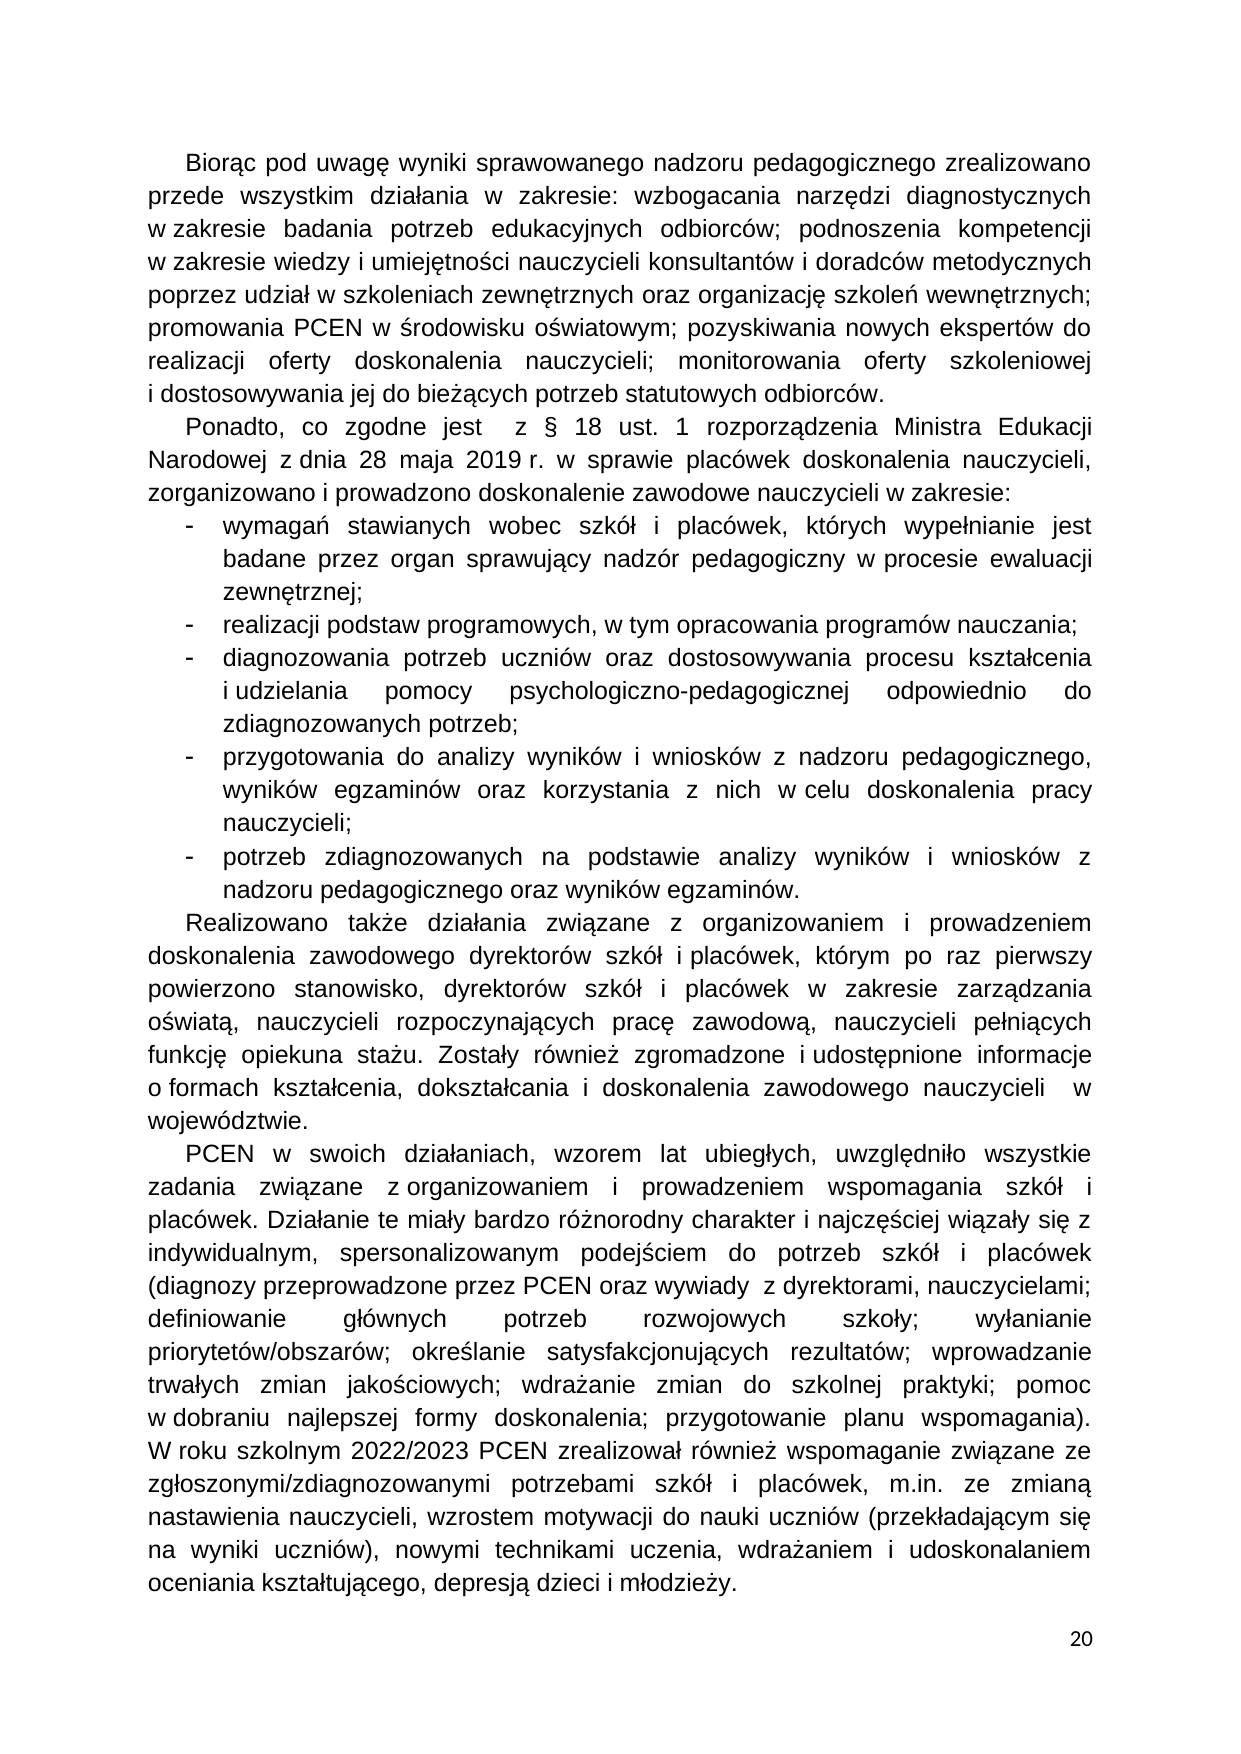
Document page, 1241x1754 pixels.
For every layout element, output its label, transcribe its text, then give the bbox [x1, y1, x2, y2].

list przygotowania do analizy wyników i wniosków z nadzoru pedagogicznego, wyników egzaminów oraz korzystania z nich w celu doskonalenia pracy nauczycieli; [185, 742, 1093, 837]
text Ponadto, co zgodne jest z § 18 ust. 1 rozporządzenia Ministra Edukacji Narodowej z dnia 28 maja 2019 r. w sprawie placówek doskonalenia nauczycieli, zorganizowano i prowadzono doskonalenie zawodowe nauczycieli w zakresie: [148, 412, 1093, 507]
list potrzeb zdiagnozowanych na podstawie analizy wyników i wniosków z nadzoru pedagogicznego oraz wyników egzaminów. [185, 841, 1093, 903]
list realizacji podstaw programowych, w tym opracowania programów nauczania; [185, 610, 1093, 639]
text PCEN w swoich działaniach, wzorem lat ubiegłych, uwzględniło wszystkie zadania związane z organizowaniem i prowadzeniem wspomagania szkół i placówek. Działanie te miały bardzo różnorodny charakter i najczęściej wiązały się z indywidualnym, spersonalizowanym podejściem do potrzeb szkół i placówek (diagnozy przeprowadzone przez PCEN oraz wywiady z dyrektorami, nauczycielami; definiowanie głównych potrzeb rozwojowych szkoły; wyłanianie priorytetów/obszarów; określanie satysfakcjonujących rezultatów; wprowadzanie trwałych zmian jakościowych; wdrażanie zmian do szkolnej praktyki; pomoc w dobraniu najlepszej formy doskonalenia; przygotowanie planu wspomagania). W roku szkolnym 2022/2023 PCEN zrealizował również wspomaganie związane ze zgłoszonymi/zdiagnozowanymi potrzebami szkół i placówek, m.in. ze zmianą nastawienia nauczycieli, wzrostem motywacji do nauki uczniów (przekładającym się na wyniki uczniów), nowymi technikami uczenia, wdrażaniem i udoskonalaniem oceniania kształtującego, depresją dzieci i młodzieży. [148, 1139, 1093, 1597]
text Biorąc pod uwagę wyniki sprawowanego nadzoru pedagogicznego zrealizowano przede wszystkim działania w zakresie: wzbogacania narzędzi diagnostycznych w zakresie badania potrzeb edukacyjnych odbiorców; podnoszenia kompetencji w zakresie wiedzy i umiejętności nauczycieli konsultantów i doradców metodycznych poprzez udział w szkoleniach zewnętrznych oraz organizację szkoleń wewnętrznych; promowania PCEN w środowisku oświatowym; pozyskiwania nowych ekspertów do realizacji oferty doskonalenia nauczycieli; monitorowania oferty szkoleniowej i dostosowywania jej do bieżących potrzeb statutowych odbiorców. [148, 148, 1093, 407]
text Realizowano także działania związane z organizowaniem i prowadzeniem doskonalenia zawodowego dyrektorów szkół i placówek, którym po raz pierwszy powierzono stanowisko, dyrektorów szkół i placówek w zakresie zarządzania oświatą, nauczycieli rozpoczynających pracę zawodową, nauczycieli pełniących funkcję opiekuna stażu. Zostały również zgromadzone i udostępnione informacje o formach kształcenia, dokształcania i doskonalenia zawodowego nauczycieli w województwie. [148, 908, 1093, 1134]
list diagnozowania potrzeb uczniów oraz dostosowywania procesu kształcenia i udzielania pomocy psychologiczno-pedagogicznej odpowiednio do zdiagnozowanych potrzeb; [185, 643, 1093, 738]
list wymagań stawianych wobec szkół i placówek, których wypełnianie jest badane przez organ sprawujący nadzór pedagogiczny w procesie ewaluacji zewnętrznej; [185, 511, 1093, 606]
